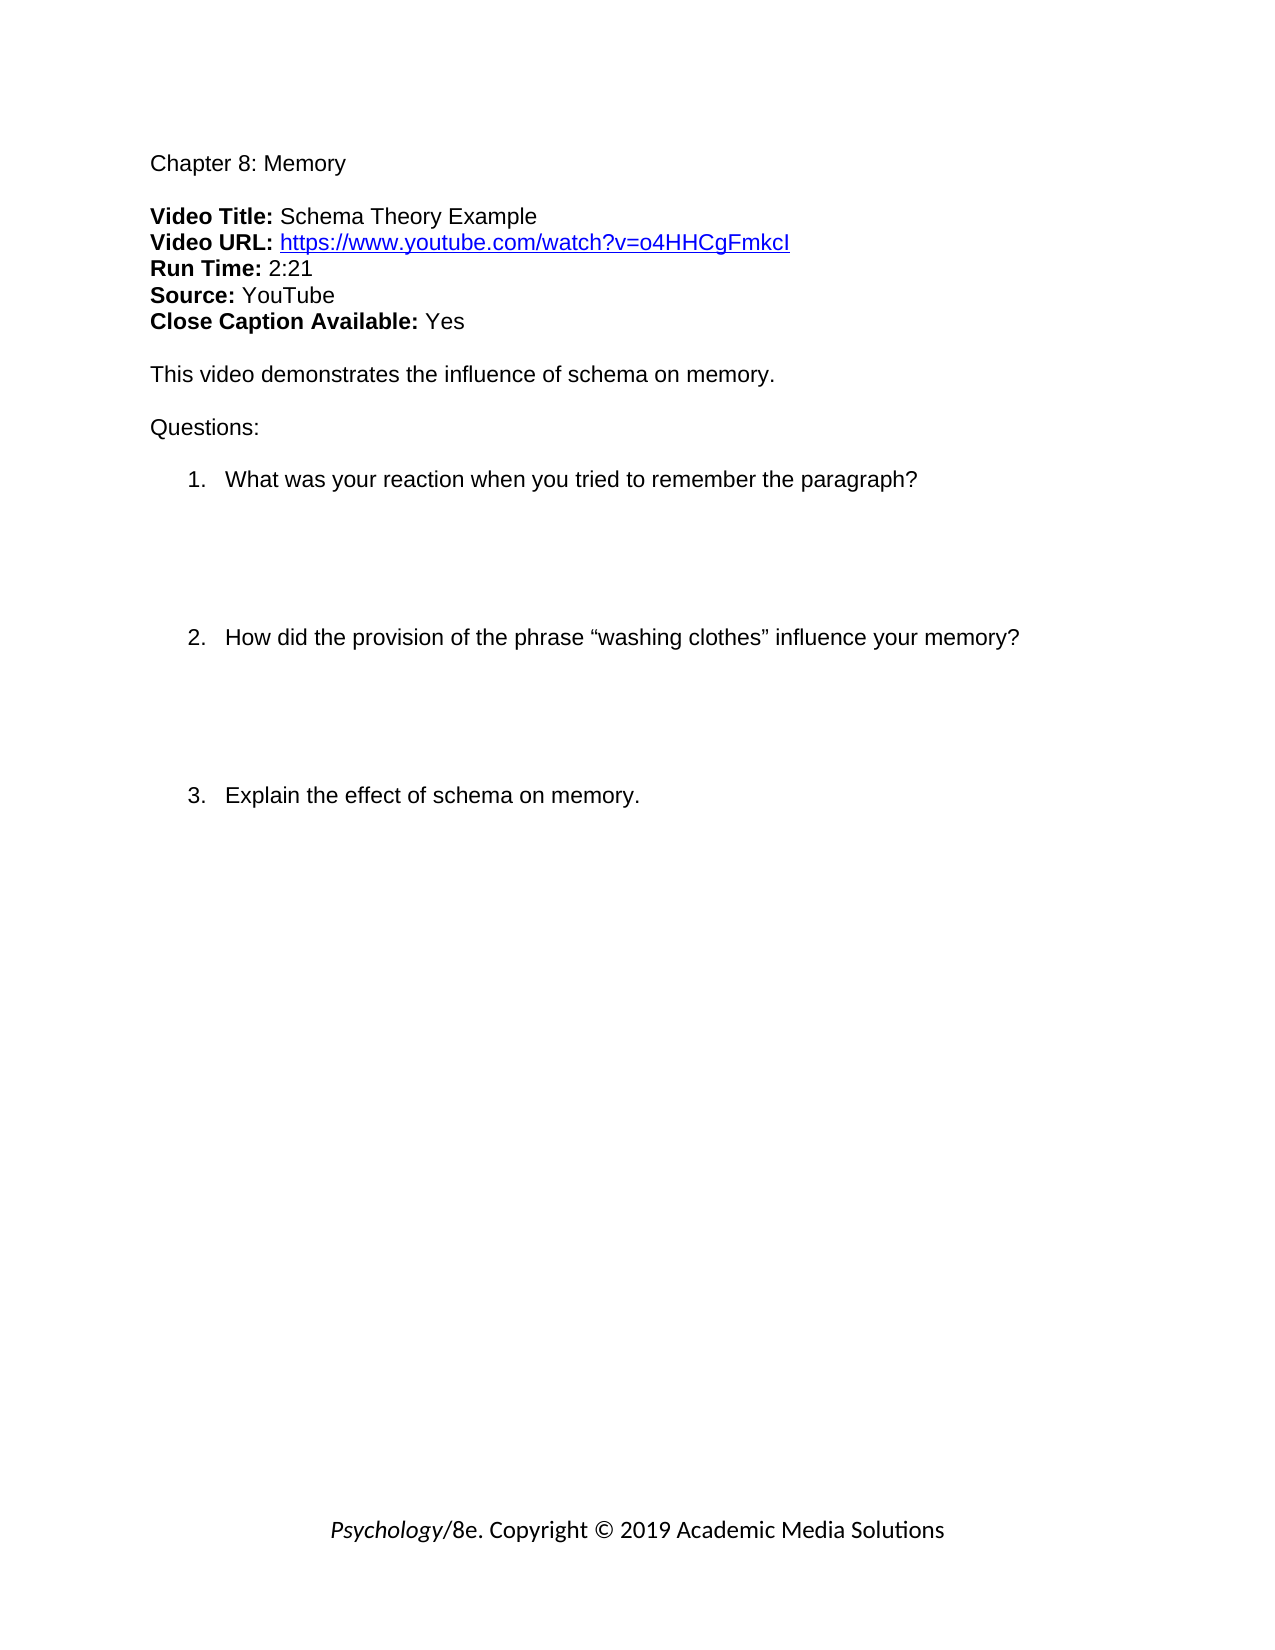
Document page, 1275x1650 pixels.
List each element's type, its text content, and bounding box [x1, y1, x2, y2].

text Source: YouTube [150, 282, 1125, 308]
text Video Title: Schema Theory Example [150, 203, 1125, 229]
text Run Time: 2:21 [150, 255, 1125, 282]
text Video URL: https://www.youtube.com/watch?v=o4HHCgFmkcI [150, 229, 1125, 255]
list Explain the effect of schema on memory. [187, 782, 1125, 809]
list What was your reaction when you tried to remember the paragraph? [187, 466, 1125, 493]
text This video demonstrates the influence of schema on memory. [150, 361, 1125, 387]
list How did the provision of the phrase “washing clothes” influence your memory? [187, 624, 1125, 651]
text Questions: [150, 413, 1125, 440]
text Chapter 8: Memory [150, 150, 1125, 176]
text Close Caption Available: Yes [150, 308, 1125, 334]
